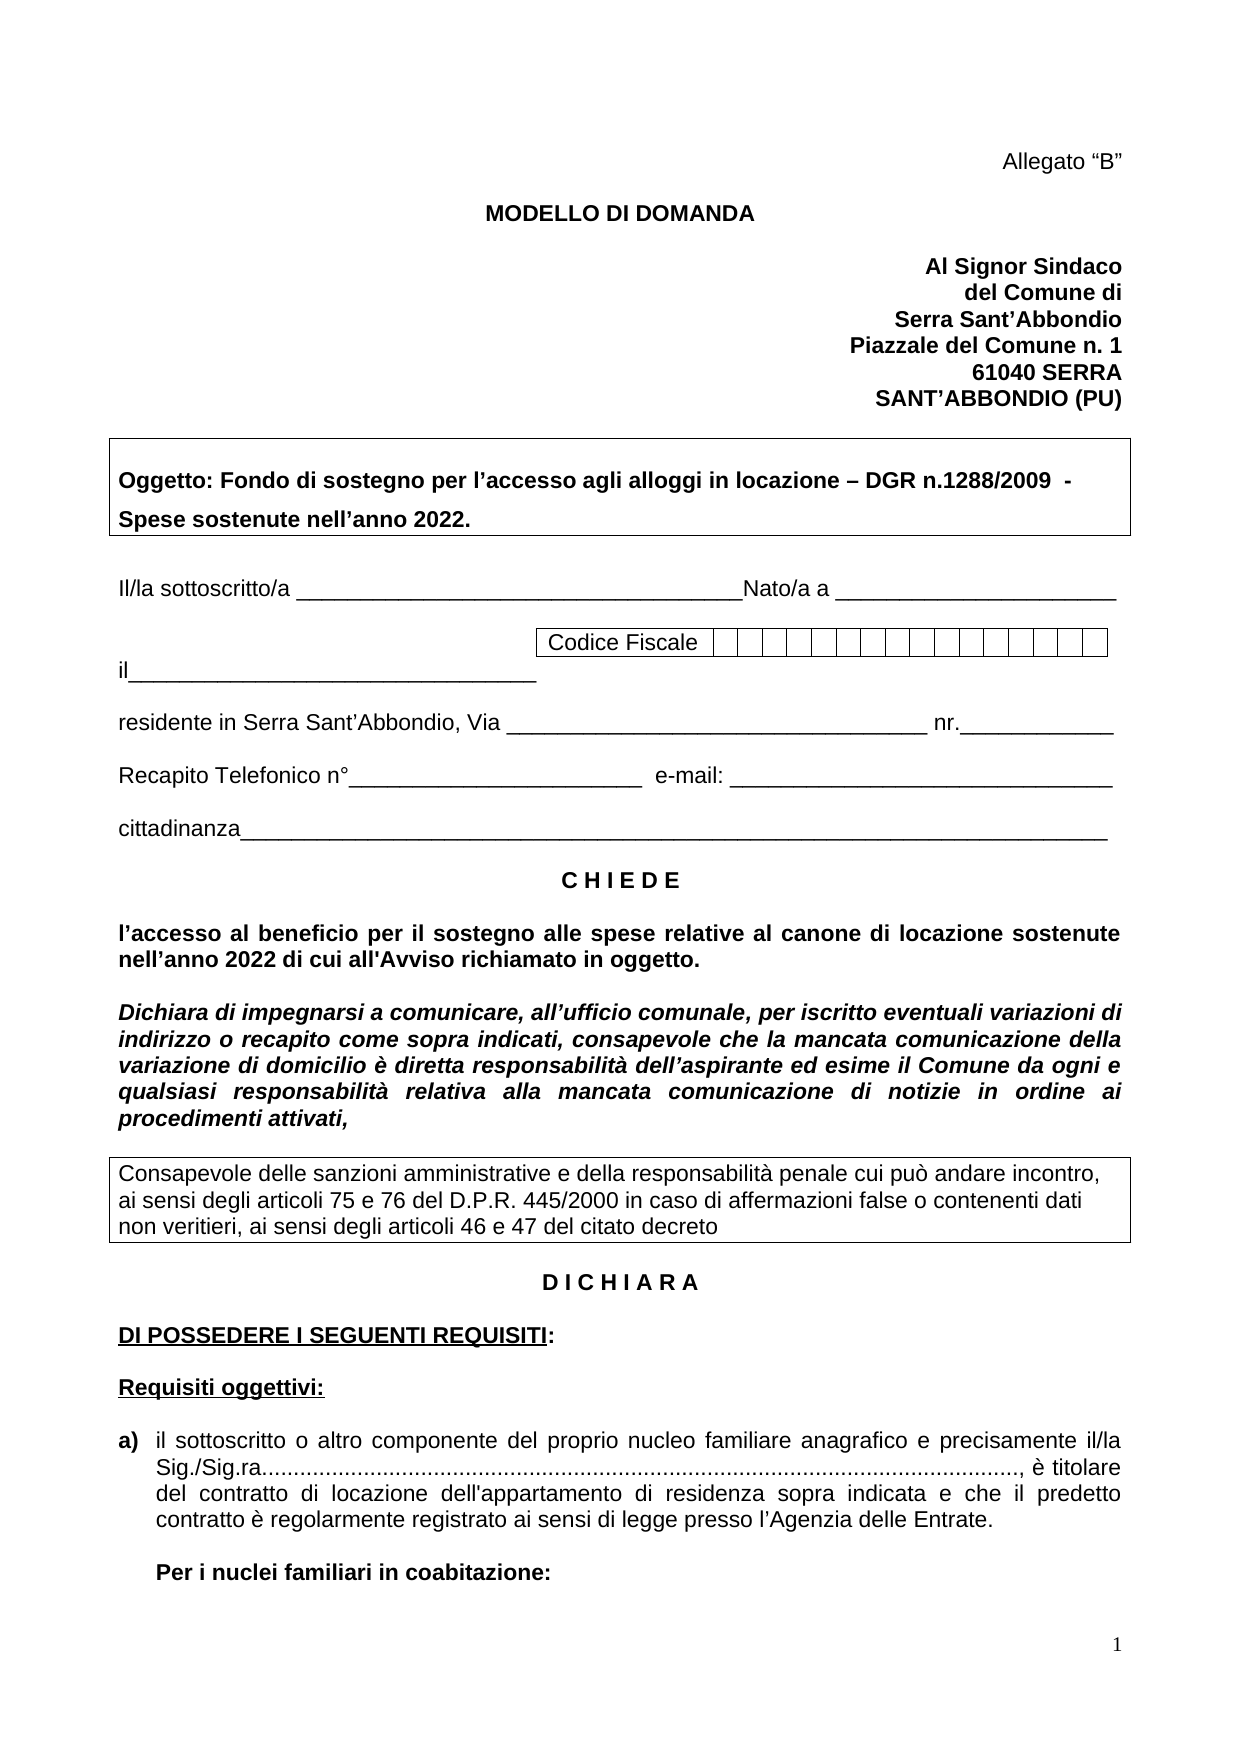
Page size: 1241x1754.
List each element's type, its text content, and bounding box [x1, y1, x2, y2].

text 61040 SERRA SANT’ABBONDIO (PU) [782, 358, 1122, 411]
text Dichiara di impegnarsi a comunicare, all’ufficio comunale, per iscritto eventuali variazioni di indirizzo o recapito come sopra indicati, consapevole che la mancata comunicazione della variazione di domicilio è diretta responsabilità dell’aspirante ed esime il Comune da ogni e qualsiasi responsabilità relativa alla mancata comunicazione di notizie in ordine ai procedimenti attivati, [118, 999, 1122, 1131]
text Recapito Telefonico n°_______________________ e-mail: ______________________________ [118, 762, 1122, 788]
text Per i nuclei familiari in coabitazione: [156, 1559, 1122, 1585]
table_header [886, 629, 909, 656]
table_header [812, 629, 836, 656]
text Consapevole delle sanzioni amministrative e della responsabilità penale cui può andare incontro, ai sensi degli articoli 75 e 76 del D.P.R. 445/2000 in caso di affermazioni false o contenenti dati non veritieri, ai sensi degli articoli 46 e 47 del citato decreto [110, 1158, 1130, 1242]
text cittadinanza____________________________________________________________________ [118, 815, 1122, 841]
text il________________________________ [118, 628, 1122, 683]
table_header [787, 629, 811, 656]
table_header Codice Fiscale [537, 629, 713, 656]
text MODELLO DI DOMANDA [118, 200, 1122, 227]
table_header [910, 629, 934, 656]
table_header [935, 629, 959, 656]
table_header [714, 629, 737, 656]
text Il/la sottoscritto/a ___________________________________Nato/a a ______________________ [118, 575, 1122, 602]
text Serra Sant’Abbondio [856, 306, 1122, 332]
table_header [1034, 629, 1057, 656]
table_header [1058, 629, 1082, 656]
table_header [960, 629, 983, 656]
table_header [984, 629, 1008, 656]
table_header [861, 629, 885, 656]
text l’accesso al beneficio per il sostegno alle spese relative al canone di locazione sostenute nell’anno 2022 di cui all'Avviso richiamato in oggetto. [118, 920, 1122, 973]
table_header [738, 629, 762, 656]
text del Comune di [856, 279, 1122, 306]
text D I C H I A R A [118, 1269, 1122, 1295]
text Requisiti oggettivi: [118, 1374, 1122, 1401]
table_header [763, 629, 786, 656]
text Piazzale del Comune n. 1 [782, 332, 1122, 358]
text C H I E D E [118, 867, 1122, 894]
text Al Signor Sindaco [856, 253, 1122, 279]
table_header [1009, 629, 1033, 656]
list il sottoscritto o altro componente del proprio nucleo familiare anagrafico e precisamente il/la Sig./Sig.ra......................................................................................................................., è titolare del contratto di locazione dell'appartamento di residenza sopra indicata e che il predetto contratto è regolarmente registrato ai sensi di legge presso l’Agenzia delle Entrate. [118, 1427, 1122, 1532]
text Oggetto: Fondo di sostegno per l’accesso agli alloggi in locazione – DGR n.1288/2009 - Spese sostenute nell’anno 2022. [110, 464, 1130, 535]
table_header [837, 629, 860, 656]
text DI POSSEDERE I SEGUENTI REQUISITI: [118, 1322, 1122, 1348]
table_header [1083, 629, 1107, 656]
text Allegato “B” [118, 148, 1122, 174]
text residente in Serra Sant’Abbondio, Via _________________________________ nr.____________ [118, 709, 1122, 736]
